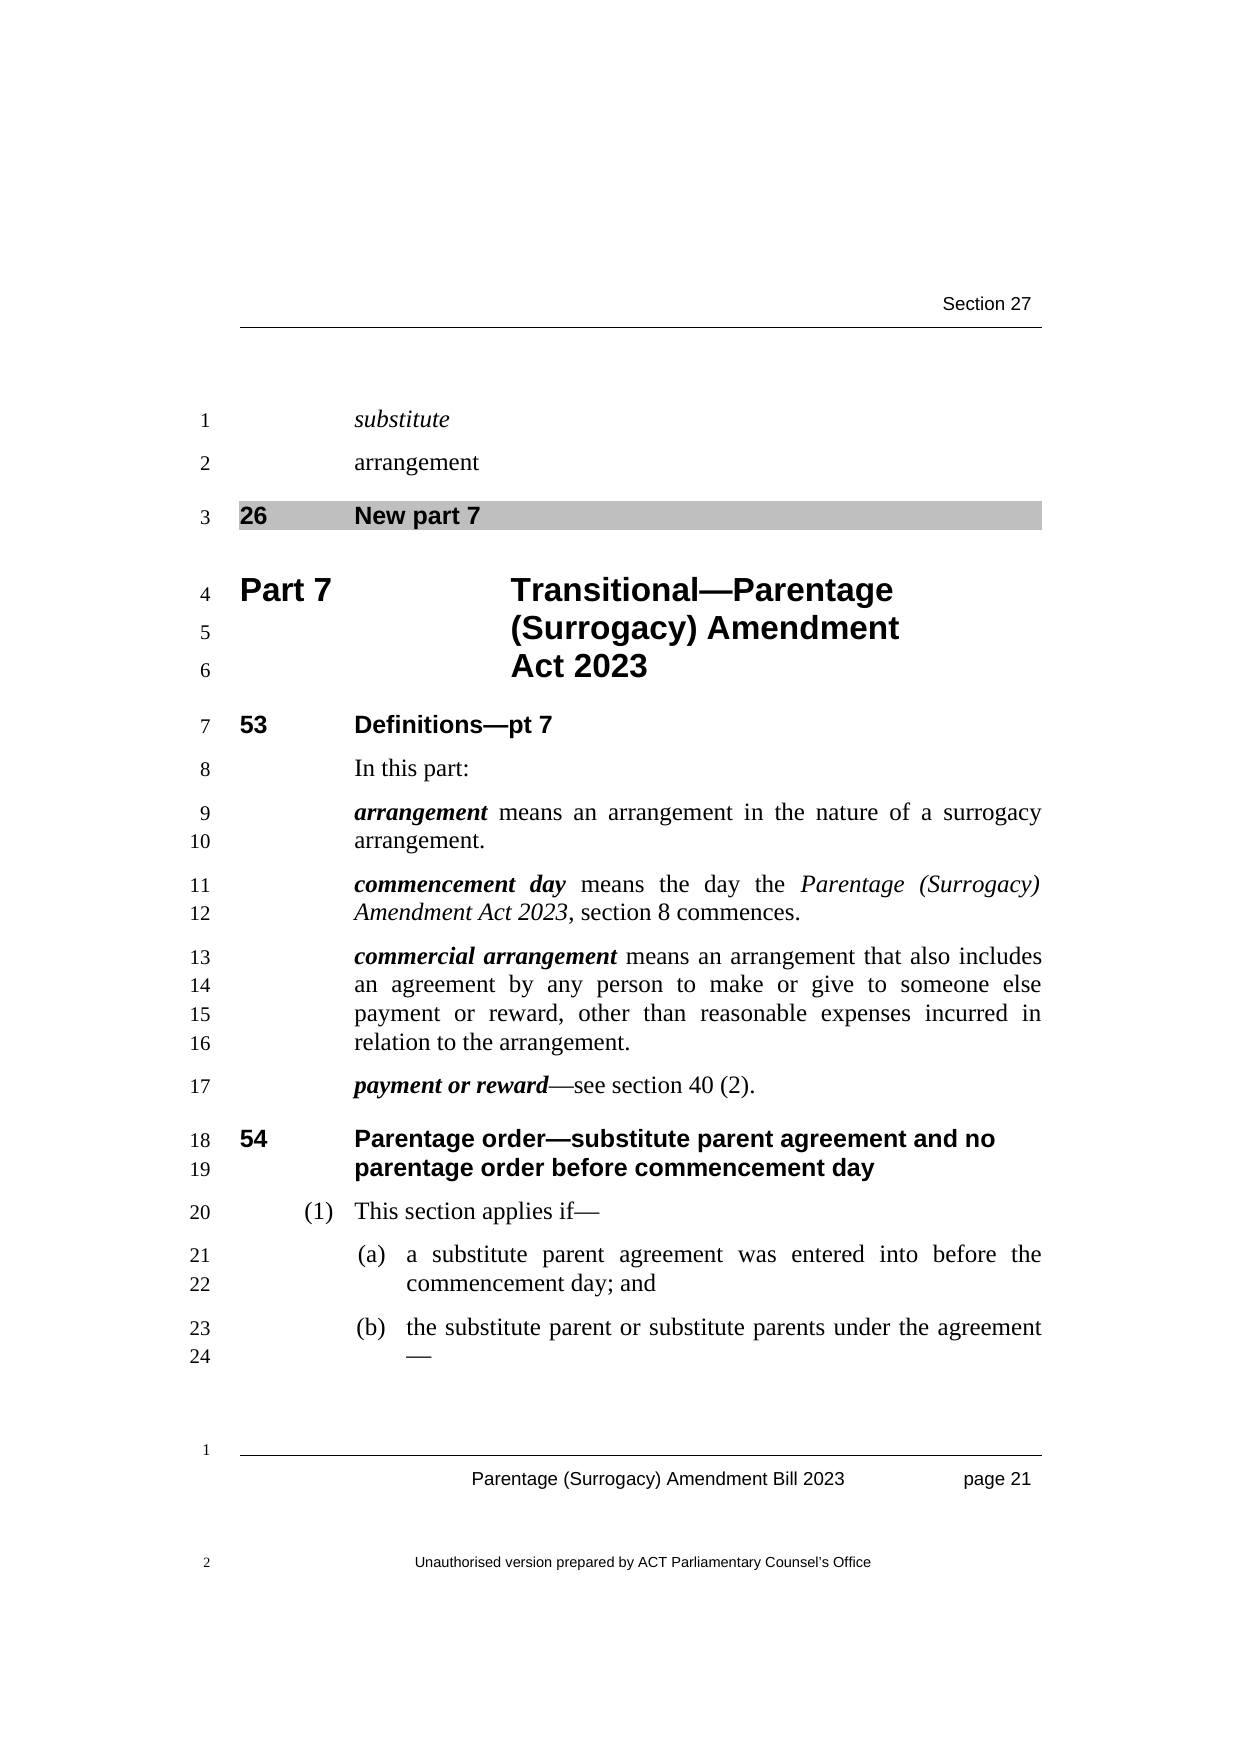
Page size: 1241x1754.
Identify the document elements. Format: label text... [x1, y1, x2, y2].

text arrangement [354, 447, 1042, 476]
text payment or reward—see section 40 (2). [354, 1070, 1042, 1099]
text commercial arrangement means an arrangement that also includes an agreement by any person to make or give to someone else payment or reward, other than reasonable expenses incurred in relation to the arrangement. [354, 941, 1042, 1056]
text 54 Parentage order—substitute parent agreement and no parentage order before commencement day [239, 1124, 1042, 1182]
text (b) the substitute parent or substitute parents under the agreement— [239, 1312, 1042, 1369]
text In this part: [354, 753, 1042, 782]
text (a) a substitute parent agreement was entered into before the commencement day; and [239, 1239, 1042, 1297]
text commencement day means the day the Parentage (Surrogacy) Amendment Act 2023, section 8 commences. [354, 869, 1042, 926]
text arrangement means an arrangement in the nature of a surrogacy arrangement. [354, 797, 1042, 854]
text 53 Definitions—pt 7 [239, 710, 1042, 739]
text substitute [354, 404, 1042, 433]
text Part 7 Transitional—Parentage (Surrogacy) Amendment Act 2023 [239, 569, 1042, 685]
text 26 New part 7 [239, 501, 1042, 530]
text (1) This section applies if— [239, 1196, 1042, 1225]
